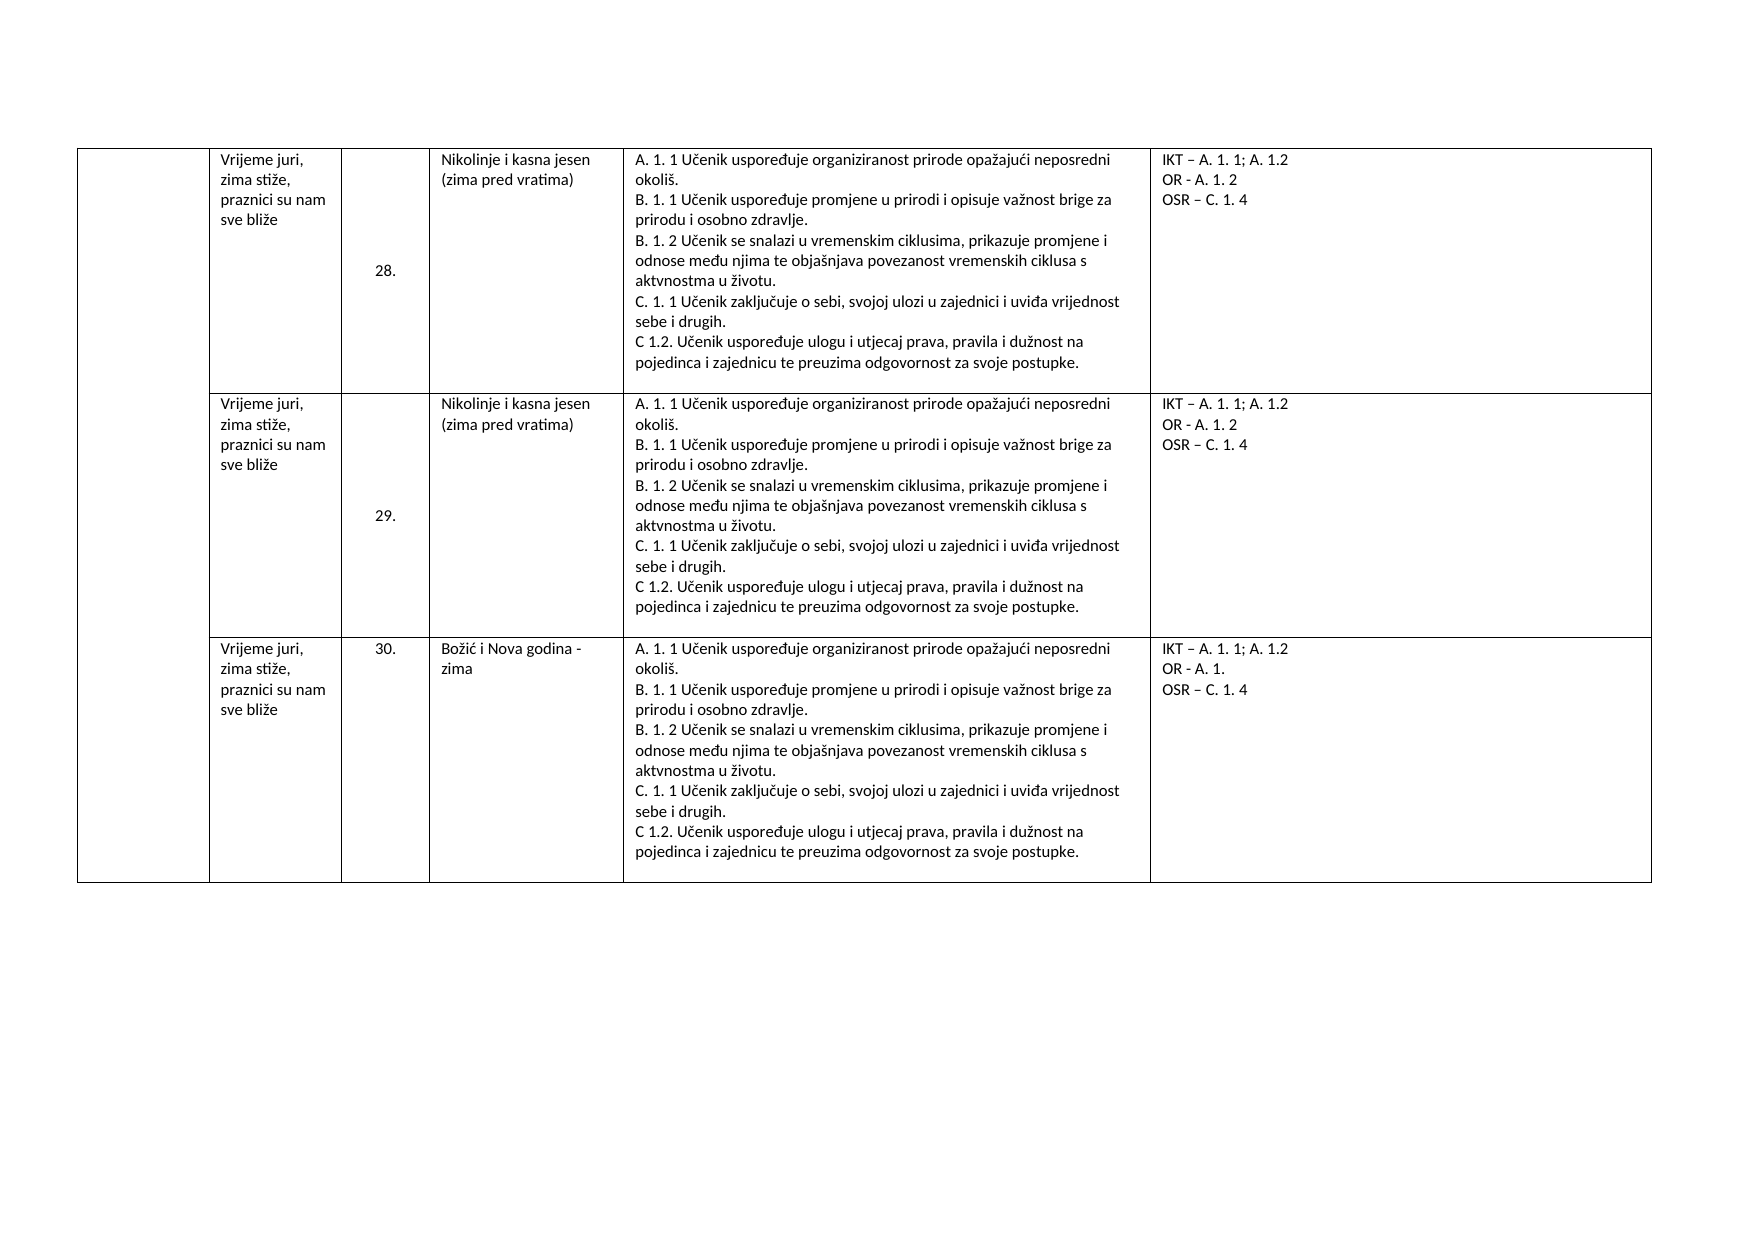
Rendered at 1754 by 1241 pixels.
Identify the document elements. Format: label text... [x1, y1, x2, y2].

table_cell 28. [342, 149, 429, 392]
table_cell IKT – A. 1. 1; A. 1.2 OR - A. 1. 2 OSR – C. 1. 4 [1151, 394, 1651, 637]
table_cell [210, 149, 341, 392]
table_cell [210, 638, 341, 882]
table_cell Nikolinje i kasna jesen (zima pred vratima) [430, 394, 623, 637]
table_cell 29. [342, 394, 429, 637]
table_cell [430, 638, 623, 882]
table_cell Vrijeme juri, zima stiže, praznici su nam sve bliže [210, 394, 341, 637]
table_cell Nikolinje i kasna jesen (zima pred vratima) [430, 149, 623, 392]
table_cell 30. [342, 638, 429, 882]
table_cell IKT – A. 1. 1; A. 1.2 OR - A. 1. 2 OSR – C. 1. 4 [1151, 149, 1651, 392]
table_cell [624, 638, 1150, 882]
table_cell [1151, 638, 1651, 882]
